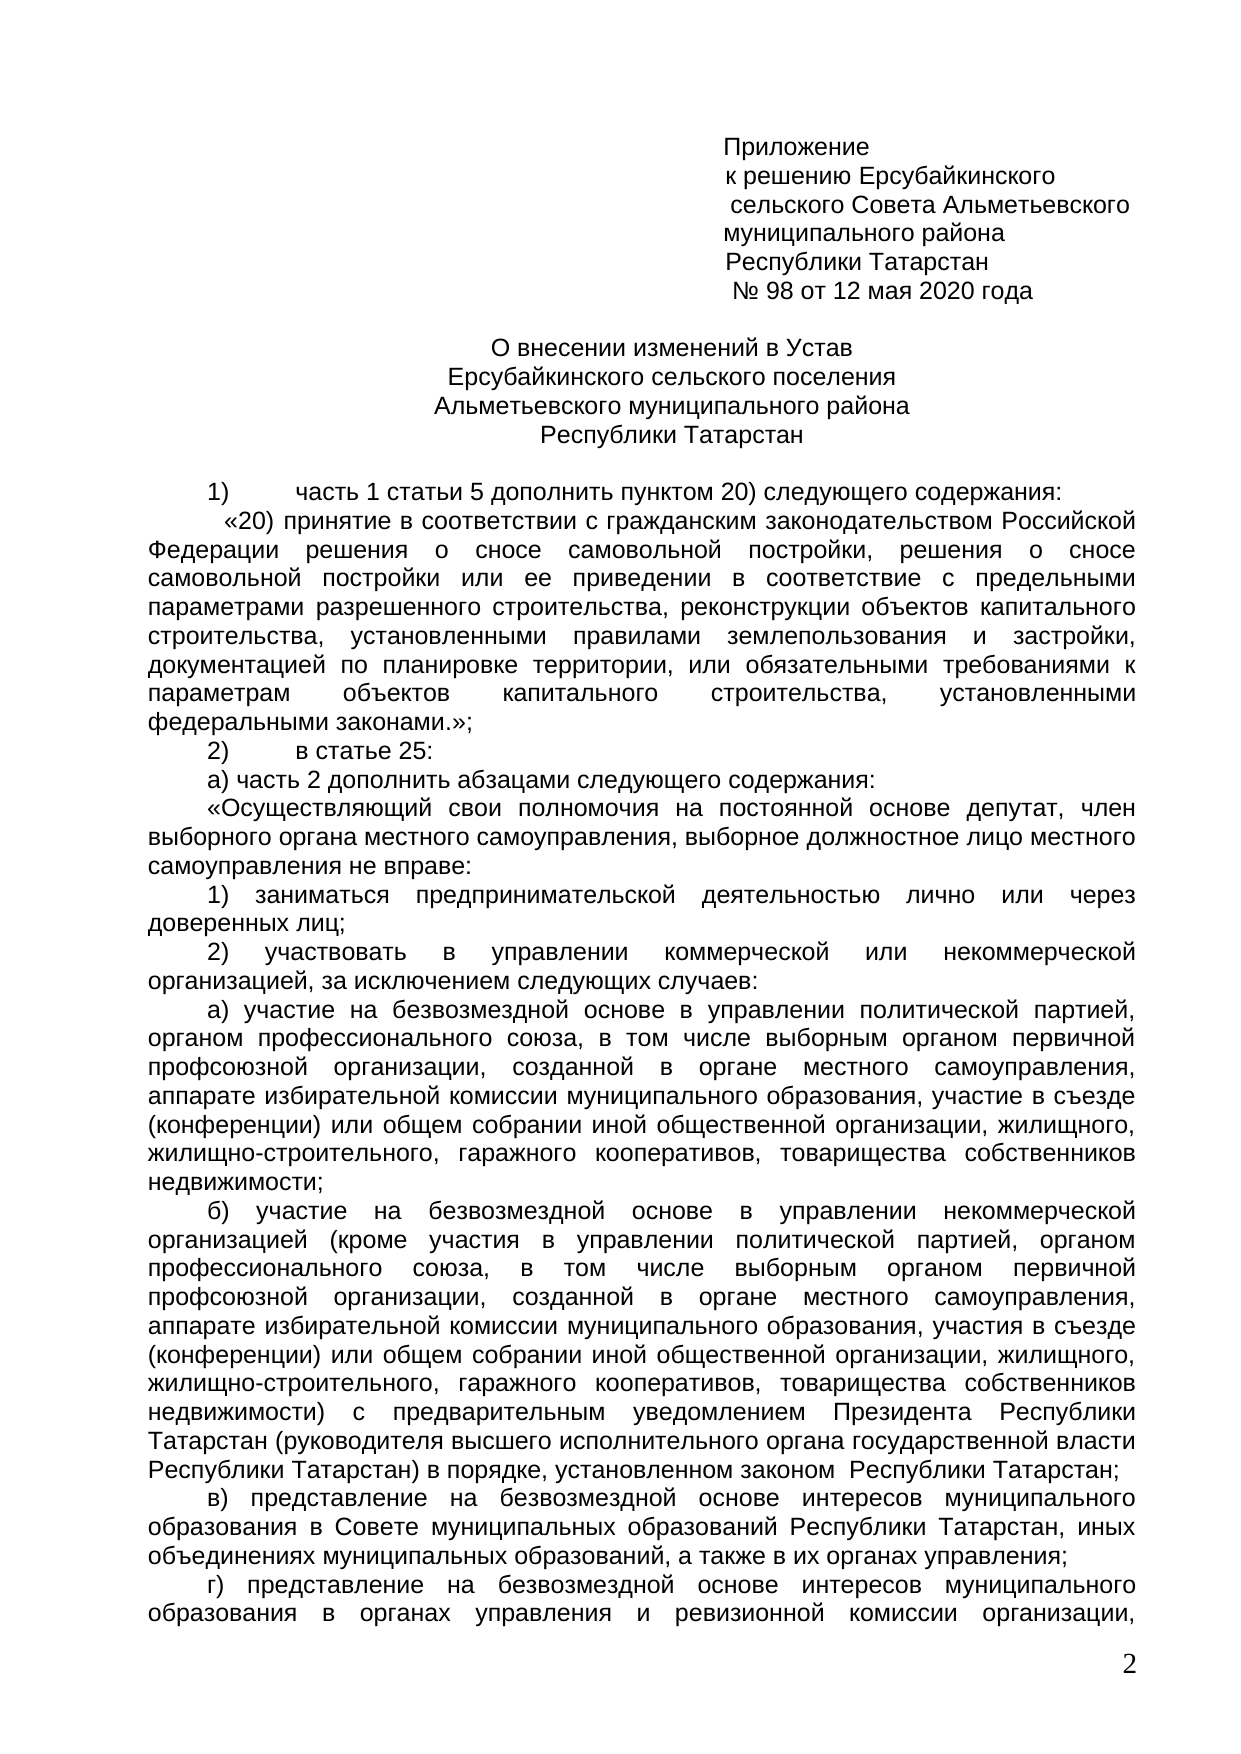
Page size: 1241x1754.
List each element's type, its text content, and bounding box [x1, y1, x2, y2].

text сельского Совета Альметьевского [148, 190, 1137, 218]
text муниципального района [148, 218, 1137, 247]
list часть 1 статьи 5 дополнить пунктом 20) следующего содержания: [148, 477, 1137, 506]
text 2) участвовать в управлении коммерческой или некоммерческой организацией, за исключением следующих случаев: [148, 937, 1137, 995]
text Приложение [148, 132, 1137, 161]
text «Осуществляющий свои полномочия на постоянной основе депутат, член выборного органа местного самоуправления, выборное должностное лицо местного самоуправления не вправе: [148, 793, 1137, 880]
text Альметьевского муниципального района [148, 391, 1137, 420]
text Республики Татарстан [148, 247, 1137, 276]
text к решению Ерсубайкинского [148, 161, 1137, 190]
text О внесении изменений в Устав [148, 333, 1137, 362]
text в) представление на безвозмездной основе интересов муниципального образования в Совете муниципальных образований Республики Татарстан, иных объединениях муниципальных образований, а также в их органах управления; [148, 1483, 1137, 1570]
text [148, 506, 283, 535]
text Ерсубайкинского сельского поселения [148, 362, 1137, 391]
text а) часть 2 дополнить абзацами следующего содержания: [148, 765, 1137, 793]
text № 98 от 12 мая 2020 года [148, 276, 1137, 305]
text Республики Татарстан [148, 420, 1137, 448]
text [148, 1570, 1137, 1627]
text б) участие на безвозмездной основе в управлении некоммерческой организацией (кроме участия в управлении политической партией, органом профессионального союза, в том числе выборным органом первичной профсоюзной организации, созданной в органе местного самоуправления, аппарате избирательной комиссии муниципального образования, участия в съезде (конференции) или общем собрании иной общественной организации, жилищного, жилищно-строительного, гаражного кооперативов, товарищества собственников недвижимости) с предварительным уведомлением Президента Республики Татарстан (руководителя высшего исполнительного органа государственной власти Республики Татарстан) в порядке, установленном законом Республики Татарстан; [148, 1196, 1137, 1483]
text 1) заниматься предпринимательской деятельностью лично или через доверенных лиц; [148, 880, 1137, 937]
text а) участие на безвозмездной основе в управлении политической партией, органом профессионального союза, в том числе выборным органом первичной профсоюзной организации, созданной в органе местного самоуправления, аппарате избирательной комиссии муниципального образования, участие в съезде (конференции) или общем собрании иной общественной организации, жилищного, жилищно-строительного, гаражного кооперативов, товарищества собственников недвижимости; [148, 995, 1137, 1196]
list в статье 25: [148, 736, 1137, 765]
